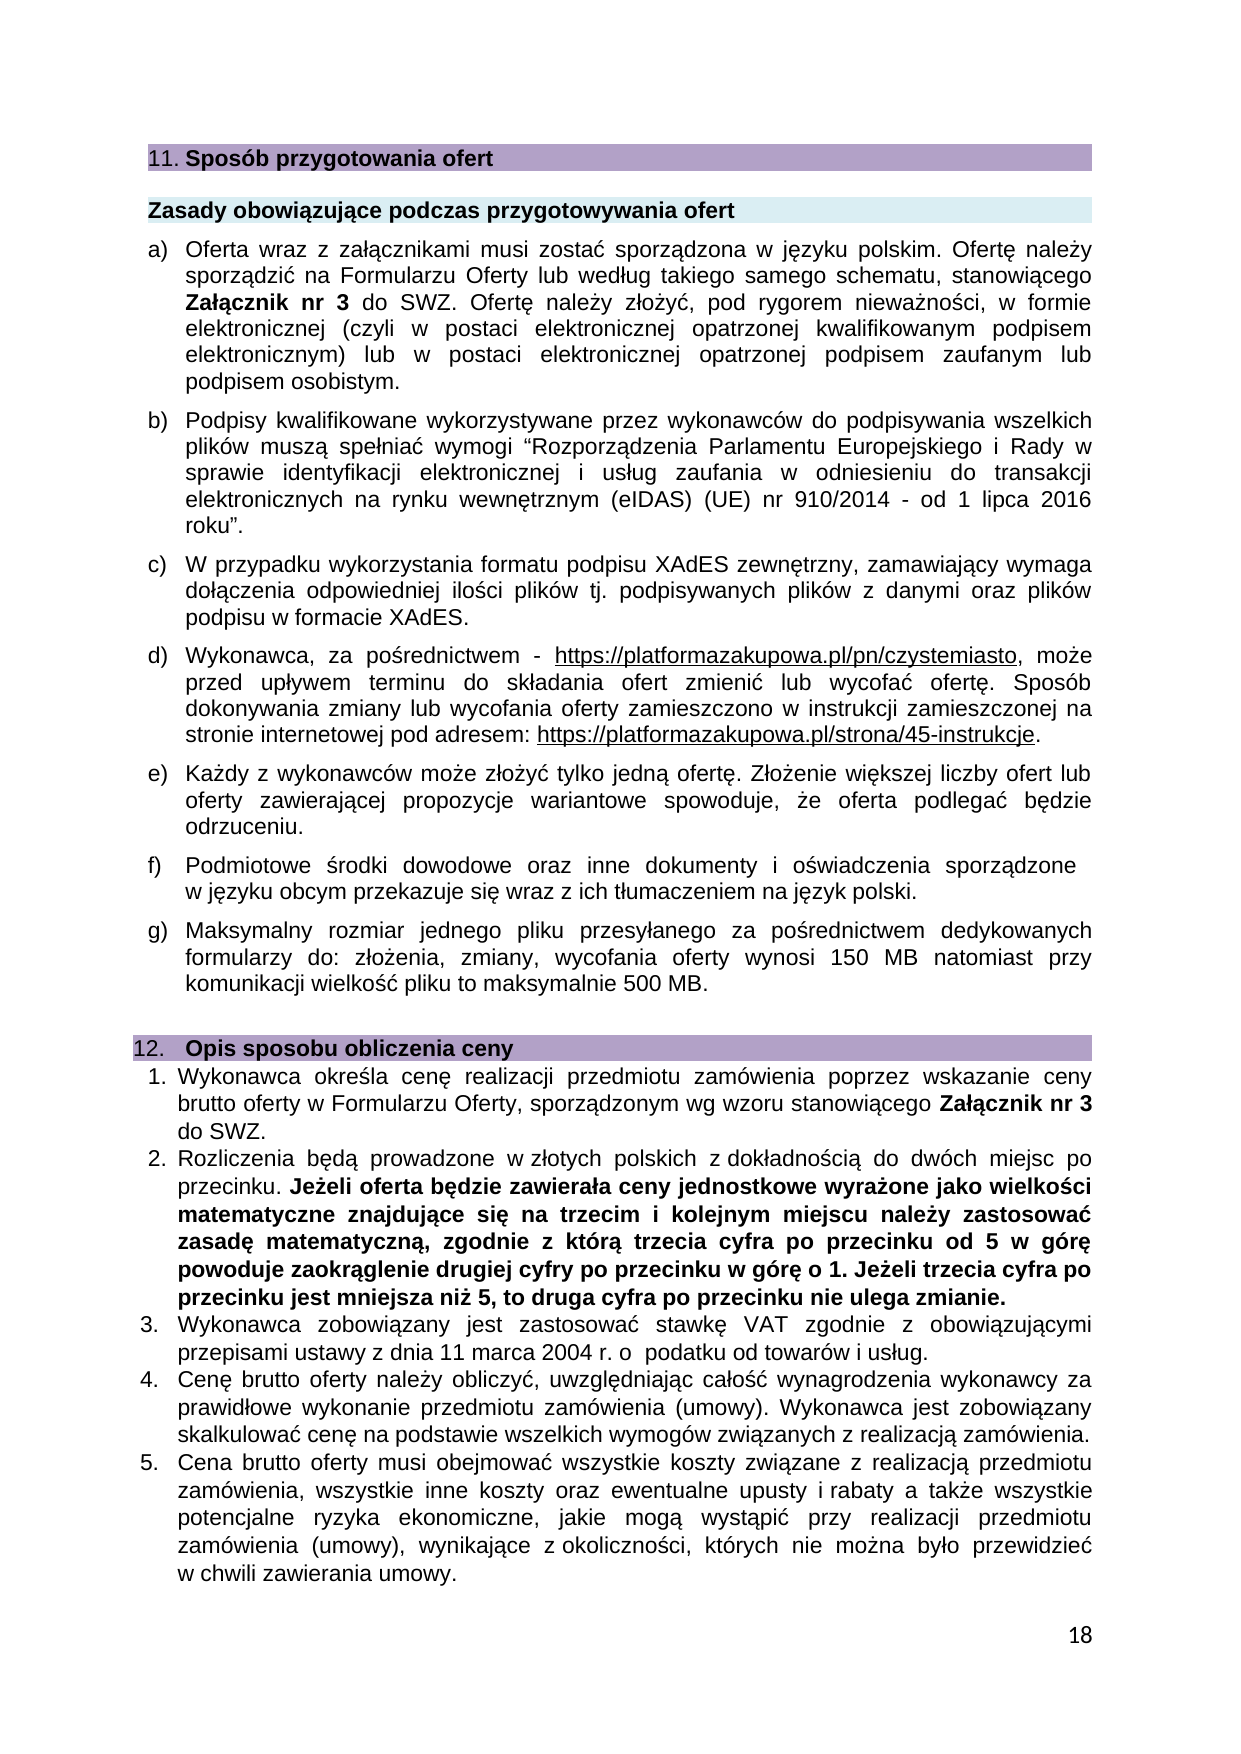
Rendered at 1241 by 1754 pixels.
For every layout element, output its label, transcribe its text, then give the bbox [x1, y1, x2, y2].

list Oferta wraz z załącznikami musi zostać sporządzona w języku polskim. Ofertę należy sporządzić na Formularzu Oferty lub według takiego samego schematu, stanowiącego Załącznik nr 3 do SWZ. Ofertę należy złożyć, pod rygorem nieważności, w formie elektronicznej (czyli w postaci elektronicznej opatrzonej kwalifikowanym podpisem elektronicznym) lub w postaci elektronicznej opatrzonej podpisem zaufanym lub podpisem osobistym. [148, 236, 1092, 394]
list Cena brutto oferty musi obejmować wszystkie koszty związane z realizacją przedmiotu zamówienia, wszystkie inne koszty oraz ewentualne upusty i rabaty a także wszystkie potencjalne ryzyka ekonomiczne, jakie mogą wystąpić przy realizacji przedmiotu zamówienia (umowy), wynikające z okoliczności, których nie można było przewidzieć w chwili zawierania umowy. [140, 1449, 1092, 1586]
list Maksymalny rozmiar jednego pliku przesyłanego za pośrednictwem dedykowanych formularzy do: złożenia, zmiany, wycofania oferty wynosi 150 MB natomiast przy komunikacji wielkość pliku to maksymalnie 500 MB. [148, 917, 1092, 996]
list W przypadku wykorzystania formatu podpisu XAdES zewnętrzny, zamawiający wymaga dołączenia odpowiedniej ilości plików tj. podpisywanych plików z danymi oraz plików podpisu w formacie XAdES. [148, 551, 1092, 630]
list Podmiotowe środki dowodowe oraz inne dokumenty i oświadczenia sporządzone w języku obcym przekazuje się wraz z ich tłumaczeniem na język polski. [148, 852, 1092, 904]
list Wykonawca zobowiązany jest zastosować stawkę VAT zgodnie z obowiązującymi przepisami ustawy z dnia 11 marca 2004 r. o podatku od towarów i usług. [140, 1311, 1092, 1365]
list Każdy z wykonawców może złożyć tylko jedną ofertę. Złożenie większej liczby ofert lub oferty zawierającej propozycje wariantowe spowoduje, że oferta podlegać będzie odrzuceniu. [148, 760, 1092, 839]
list Wykonawca, za pośrednictwem - https://platformazakupowa.pl/pn/czystemiasto, może przed upływem terminu do składania ofert zmienić lub wycofać ofertę. Sposób dokonywania zmiany lub wycofania oferty zamieszczono w instrukcji zamieszczonej na stronie internetowej pod adresem: https://platformazakupowa.pl/strona/45-instrukcje. [148, 642, 1092, 748]
list Sposób przygotowania ofert [148, 144, 1092, 171]
list Cenę brutto oferty należy obliczyć, uwzględniając całość wynagrodzenia wykonawcy za prawidłowe wykonanie przedmiotu zamówienia (umowy). Wykonawca jest zobowiązany skalkulować cenę na podstawie wszelkich wymogów związanych z realizacją zamówienia. [140, 1366, 1092, 1448]
list Opis sposobu obliczenia ceny [133, 1035, 1092, 1061]
list Podpisy kwalifikowane wykorzystywane przez wykonawców do podpisywania wszelkich plików muszą spełniać wymogi “Rozporządzenia Parlamentu Europejskiego i Rady w sprawie identyfikacji elektronicznej i usług zaufania w odniesieniu do transakcji elektronicznych na rynku wewnętrznym (eIDAS) (UE) nr 910/2014 - od 1 lipca 2016 roku”. [148, 407, 1092, 538]
list Wykonawca określa cenę realizacji przedmiotu zamówienia poprzez wskazanie ceny brutto oferty w Formularzu Oferty, sporządzonym wg wzoru stanowiącego Załącznik nr 3 do SWZ. [148, 1063, 1092, 1144]
text Zasady obowiązujące podczas przygotowywania ofert [148, 197, 1092, 223]
list Rozliczenia będą prowadzone w złotych polskich z dokładnością do dwóch miejsc po przecinku. Jeżeli oferta będzie zawierała ceny jednostkowe wyrażone jako wielkości matematyczne znajdujące się na trzecim i kolejnym miejscu należy zastosować zasadę matematyczną, zgodnie z którą trzecia cyfra po przecinku od 5 w górę powoduje zaokrąglenie drugiej cyfry po przecinku w górę o 1. Jeżeli trzecia cyfra po przecinku jest mniejsza niż 5, to druga cyfra po przecinku nie ulega zmianie. [148, 1145, 1092, 1310]
